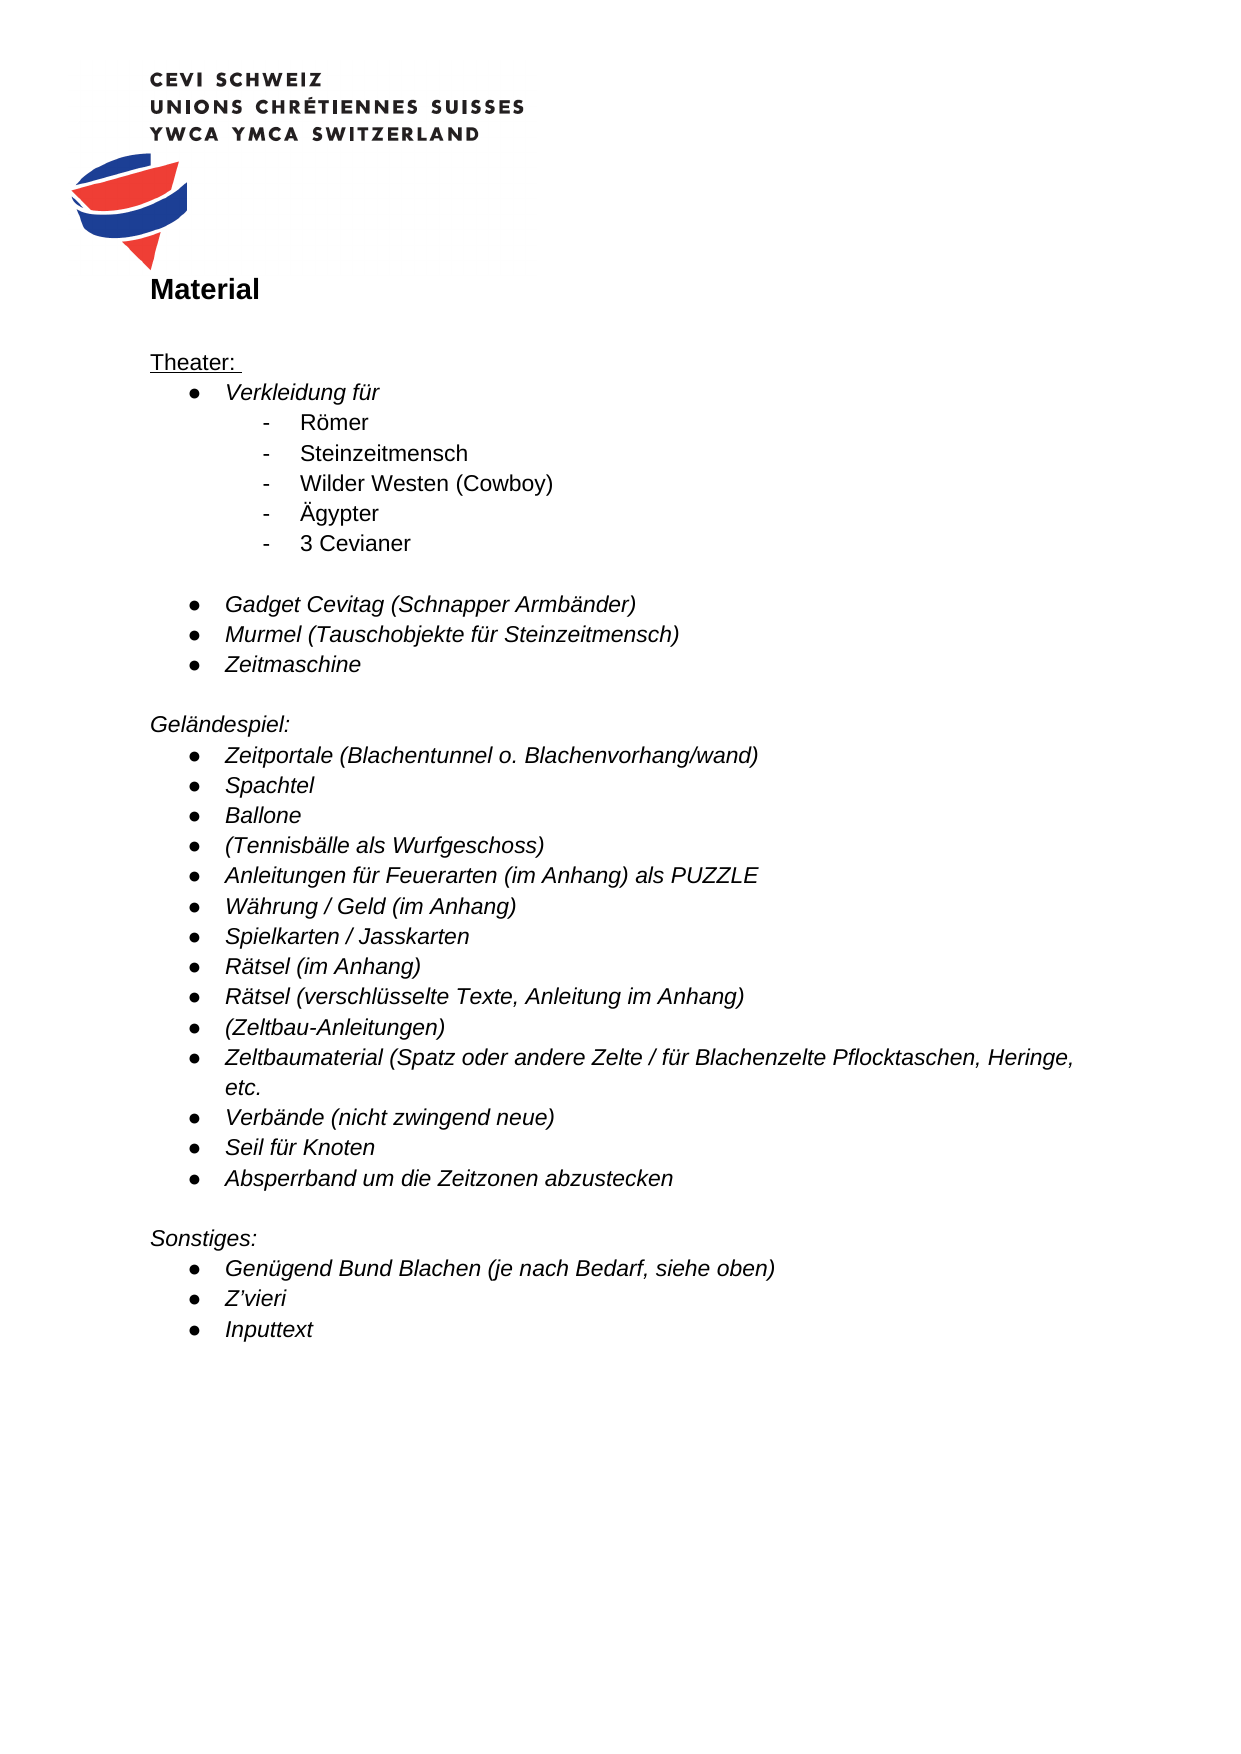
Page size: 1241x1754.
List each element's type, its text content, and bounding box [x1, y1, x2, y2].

list Absperrband um die Zeitzonen abzustecken [187, 1164, 1090, 1191]
list Murmel (Tauschobjekte für Steinzeitmensch) [187, 621, 1090, 647]
list (Zeltbau-Anleitungen) [187, 1013, 1090, 1040]
list Ballone [187, 802, 1090, 828]
list Rätsel (verschlüsselte Texte, Anleitung im Anhang) [187, 983, 1090, 1010]
text Material [150, 272, 1090, 305]
list Anleitungen für Feuerarten (im Anhang) als PUZZLE [187, 862, 1090, 889]
list (Tennisbälle als Wurfgeschoss) [187, 832, 1090, 859]
list Währung / Geld (im Anhang) [187, 893, 1090, 919]
list Zeitportale (Blachentunnel o. Blachenvorhang/wand) [187, 742, 1090, 768]
list Spielkarten / Jasskarten [187, 923, 1090, 949]
list Seil für Knoten [187, 1134, 1090, 1161]
list Z’vieri [187, 1285, 1090, 1312]
list Genügend Bund Blachen (je nach Bedarf, siehe oben) [187, 1255, 1090, 1282]
text Sonstiges: [150, 1225, 1090, 1251]
picture [68, 60, 538, 276]
list Verkleidung für [187, 379, 1090, 406]
list Steinzeitmensch [262, 439, 1090, 466]
list Verbände (nicht zwingend neue) [187, 1104, 1090, 1131]
list 3 Cevianer [262, 530, 1090, 557]
text Geländespiel: [150, 711, 1090, 738]
list Zeitmaschine [187, 651, 1090, 677]
list Inputtext [187, 1316, 1090, 1342]
list Zeltbaumaterial (Spatz oder andere Zelte / für Blachenzelte Pflocktaschen, Heringe, etc. [187, 1044, 1090, 1100]
list Wilder Westen (Cowboy) [262, 470, 1090, 496]
list Römer [262, 409, 1090, 436]
list Gadget Cevitag (Schnapper Armbänder) [187, 591, 1090, 617]
text Theater: [150, 349, 1090, 375]
list Spachtel [187, 772, 1090, 798]
list Ägypter [262, 500, 1090, 526]
list Rätsel (im Anhang) [187, 953, 1090, 979]
